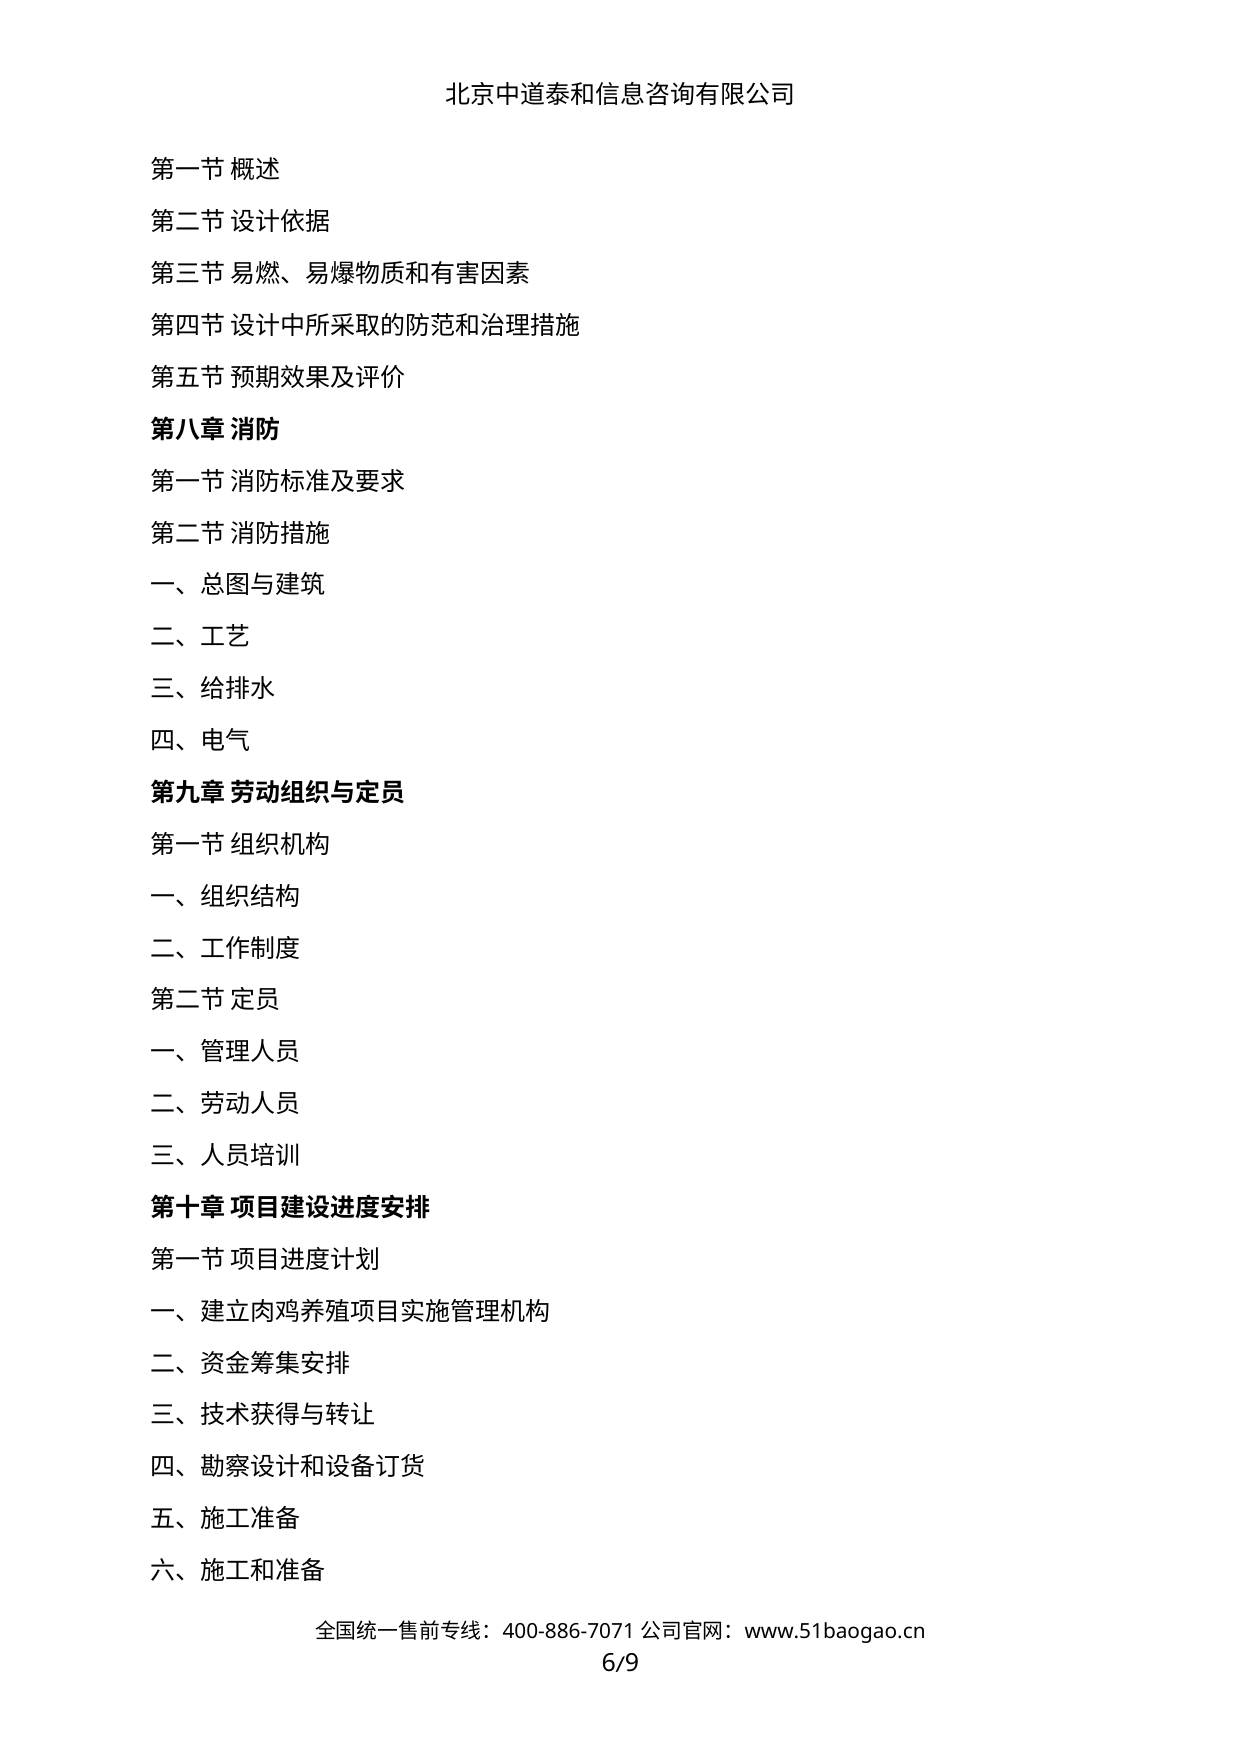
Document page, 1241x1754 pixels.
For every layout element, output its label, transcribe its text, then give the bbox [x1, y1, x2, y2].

text 第一节 概述 [150, 150, 1090, 186]
text 第一节 消防标准及要求 [150, 461, 1090, 497]
text 一、建立肉鸡养殖项目实施管理机构 [150, 1291, 1090, 1327]
text 二、工艺 [150, 617, 1090, 653]
text 一、管理人员 [150, 1032, 1090, 1068]
text 一、组织结构 [150, 876, 1090, 912]
text 一、总图与建筑 [150, 565, 1090, 601]
text 第八章 消防 [150, 409, 1090, 446]
text 第九章 劳动组织与定员 [150, 772, 1090, 809]
text 二、资金筹集安排 [150, 1343, 1090, 1379]
text 二、劳动人员 [150, 1084, 1090, 1120]
text 第五节 预期效果及评价 [150, 357, 1090, 394]
text 第二节 消防措施 [150, 513, 1090, 549]
text 第一节 组织机构 [150, 824, 1090, 861]
text 第二节 定员 [150, 980, 1090, 1016]
text 四、勘察设计和设备订货 [150, 1447, 1090, 1483]
text 三、人员培训 [150, 1136, 1090, 1172]
text 第四节 设计中所采取的防范和治理措施 [150, 306, 1090, 342]
text 第十章 项目建设进度安排 [150, 1187, 1090, 1224]
text 第三节 易燃、易爆物质和有害因素 [150, 254, 1090, 290]
text 三、技术获得与转让 [150, 1395, 1090, 1431]
text 三、给排水 [150, 669, 1090, 705]
text 五、施工准备 [150, 1499, 1090, 1535]
text 第二节 设计依据 [150, 202, 1090, 238]
text 二、工作制度 [150, 928, 1090, 964]
text 第一节 项目进度计划 [150, 1239, 1090, 1276]
text 六、施工和准备 [150, 1551, 1090, 1587]
text 四、电气 [150, 721, 1090, 757]
